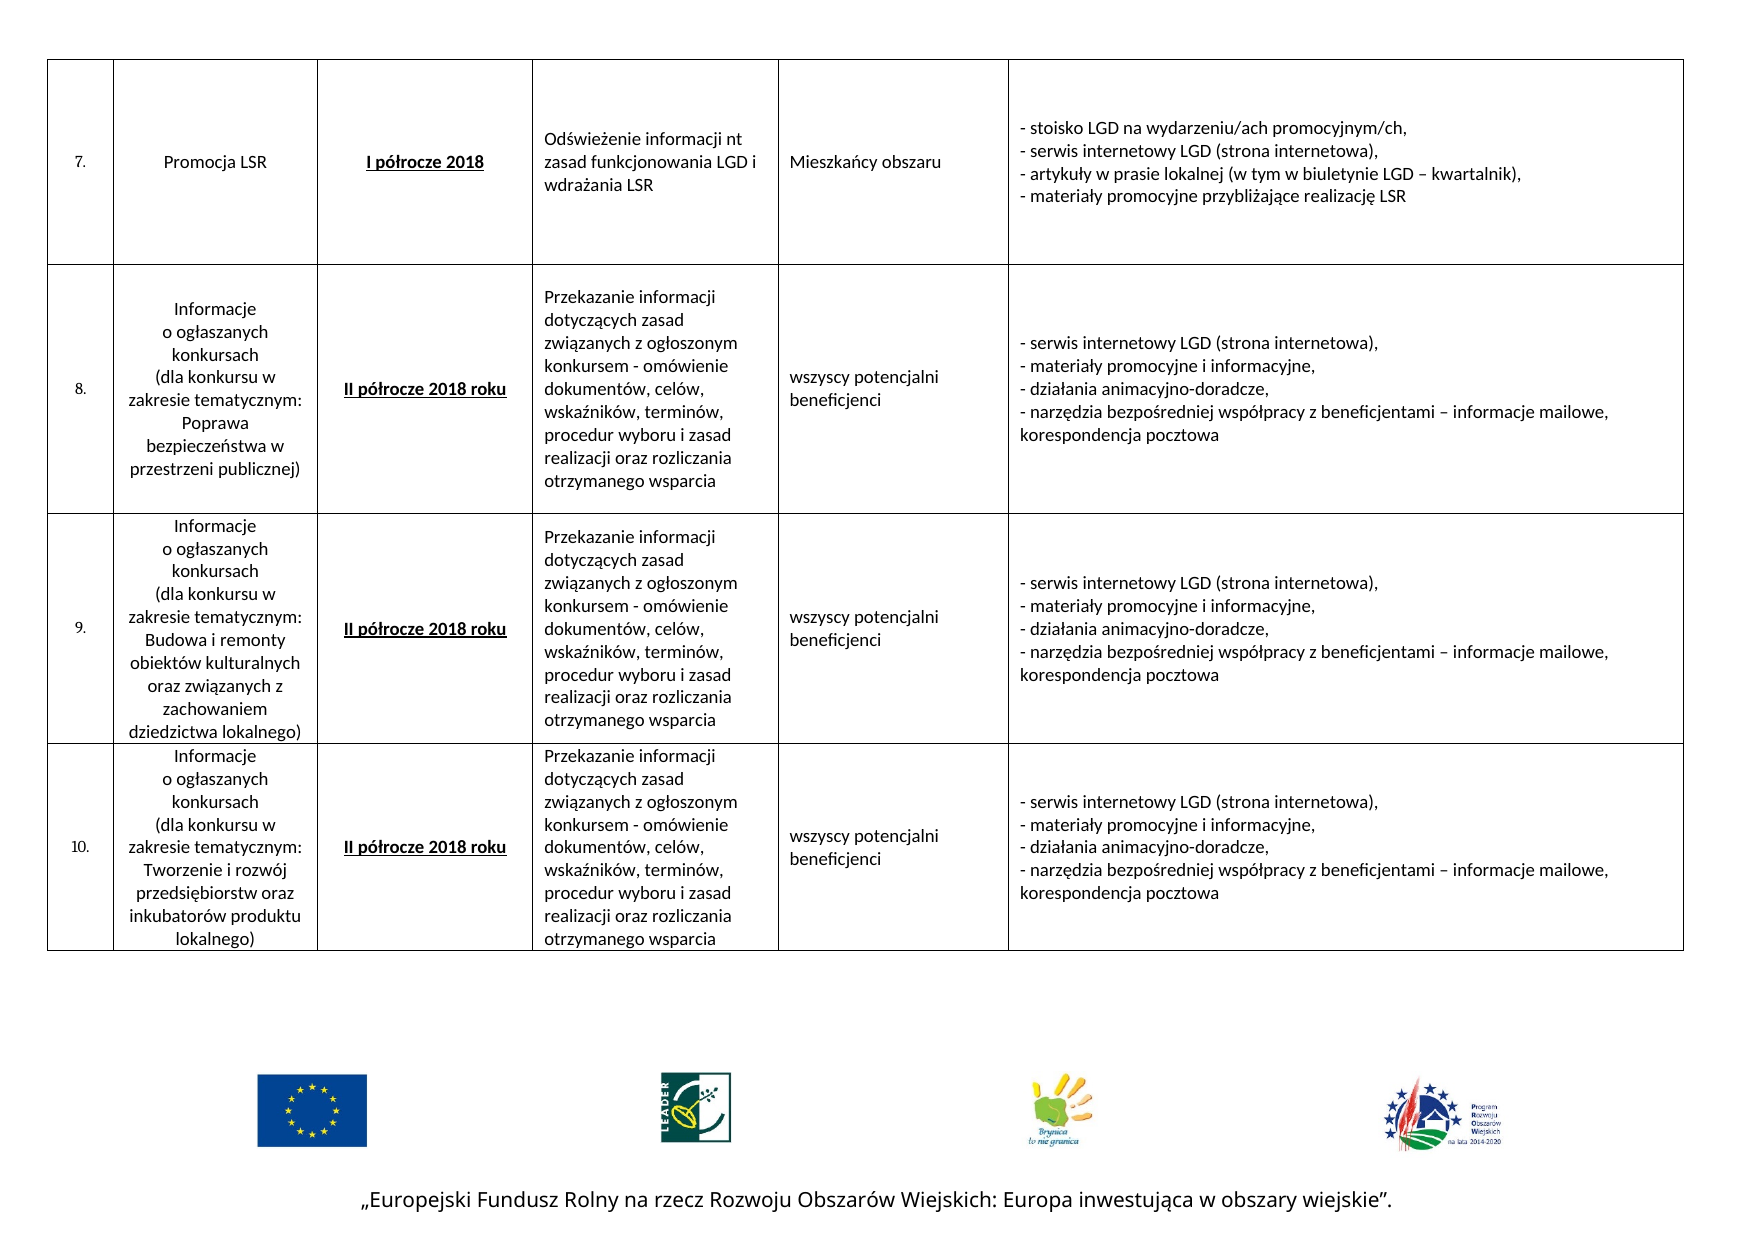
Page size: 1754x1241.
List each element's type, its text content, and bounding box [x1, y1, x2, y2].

table_cell wszyscy potencjalni beneficjenci [779, 265, 1008, 513]
table_cell Informacje o ogłaszanych konkursach (dla konkursu w zakresie tematycznym: Tworzenie i rozwój przedsiębiorstw oraz inkubatorów produktu lokalnego) [114, 744, 317, 950]
table_cell Odświeżenie informacji nt zasad funkcjonowania LGD i wdrażania LSR [533, 60, 778, 263]
picture [660, 1072, 732, 1143]
picture [1378, 1071, 1510, 1158]
table_cell II półrocze 2018 roku [318, 265, 532, 513]
picture [1020, 1071, 1099, 1149]
table_cell 7. [48, 60, 113, 263]
table_cell wszyscy potencjalni beneficjenci [779, 514, 1008, 743]
table_cell wszyscy potencjalni beneficjenci [779, 744, 1008, 950]
table_cell Informacje o ogłaszanych konkursach (dla konkursu w zakresie tematycznym: Budowa i remonty obiektów kulturalnych oraz związanych z zachowaniem dziedzictwa lokalnego) [114, 514, 317, 743]
table_cell II półrocze 2018 roku [318, 744, 532, 950]
table_cell I półrocze 2018 [318, 60, 532, 263]
table_cell II półrocze 2018 roku [318, 514, 532, 743]
picture [255, 1072, 369, 1149]
table_cell - stoisko LGD na wydarzeniu/ach promocyjnym/ch, - serwis internetowy LGD (strona internetowa), - artykuły w prasie lokalnej (w tym w biuletynie LGD – kwartalnik), - materiały promocyjne przybliżające realizację LSR [1009, 60, 1683, 263]
table_cell Mieszkańcy obszaru [779, 60, 1008, 263]
table_cell Promocja LSR [114, 60, 317, 263]
table_cell Informacje o ogłaszanych konkursach (dla konkursu w zakresie tematycznym: Poprawa bezpieczeństwa w przestrzeni publicznej) [114, 265, 317, 513]
table_cell 9. [48, 514, 113, 743]
table_cell 8. [48, 265, 113, 513]
table_cell 10. [48, 744, 113, 950]
